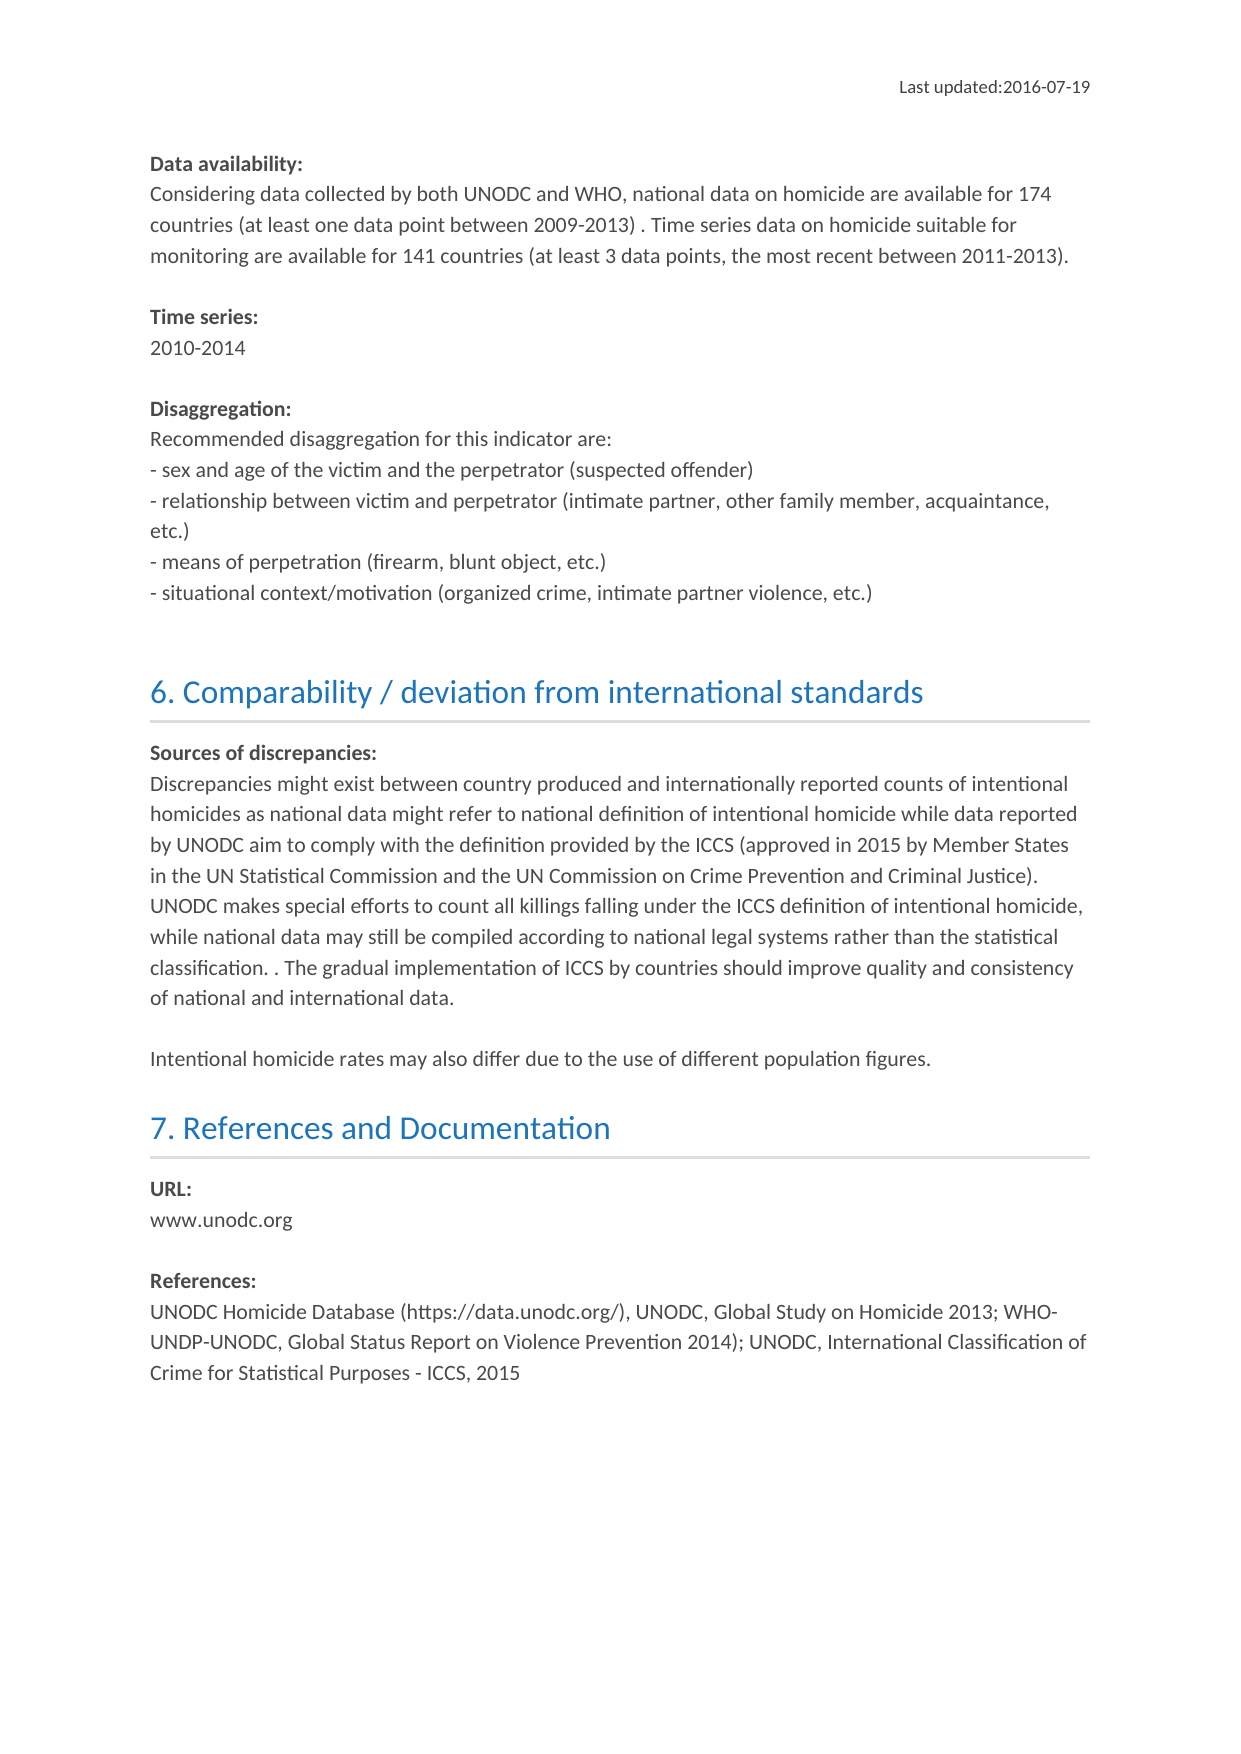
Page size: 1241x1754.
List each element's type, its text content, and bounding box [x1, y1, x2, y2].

text Considering data collected by both UNODC and WHO, national data on homicide are available for 174 countries (at least one data point between 2009-2013) . Time series data on homicide suitable for monitoring are available for 141 countries (at least 3 data points, the most recent between 2011-2013). [150, 181, 1090, 268]
text References: [150, 1267, 1090, 1294]
text Disaggregation: [150, 395, 1090, 422]
text Data availability: [150, 150, 1090, 177]
text - situational context/motivation (organized crime, intimate partner violence, etc.) [150, 579, 1090, 605]
text 7. References and Documentation [150, 1107, 1090, 1156]
text Discrepancies might exist between country produced and internationally reported counts of intentional homicides as national data might refer to national definition of intentional homicide while data reported by UNODC aim to comply with the definition provided by the ICCS (approved in 2015 by Member States in the UN Statistical Commission and the UN Commission on Crime Prevention and Criminal Justice). UNODC makes special efforts to count all killings falling under the ICCS definition of intentional homicide, while national data may still be compiled according to national legal systems rather than the statistical classification. . The gradual implementation of ICCS by countries should improve quality and consistency of national and international data. [150, 770, 1090, 1011]
text - relationship between victim and perpetrator (intimate partner, other family member, acquaintance, etc.) [150, 487, 1090, 544]
text Intentional homicide rates may also differ due to the use of different population figures. [150, 1046, 1090, 1072]
text Sources of discrepancies: [150, 739, 1090, 766]
text URL: [150, 1175, 1090, 1202]
text UNODC Homicide Database (https://data.unodc.org/), UNODC, Global Study on Homicide 2013; WHO-UNDP-UNODC, Global Status Report on Violence Prevention 2014); UNODC, International Classification of Crime for Statistical Purposes - ICCS, 2015 [150, 1298, 1090, 1386]
text Time series: [150, 303, 1090, 330]
text - means of perpetration (firearm, blunt object, etc.) [150, 548, 1090, 575]
text - sex and age of the victim and the perpetrator (suspected offender) [150, 456, 1090, 483]
text Recommended disaggregation for this indicator are: [150, 426, 1090, 452]
text 2010-2014 [150, 334, 1090, 360]
text 6. Comparability / deviation from international standards [150, 671, 1090, 720]
text www.unodc.org [150, 1206, 1090, 1233]
